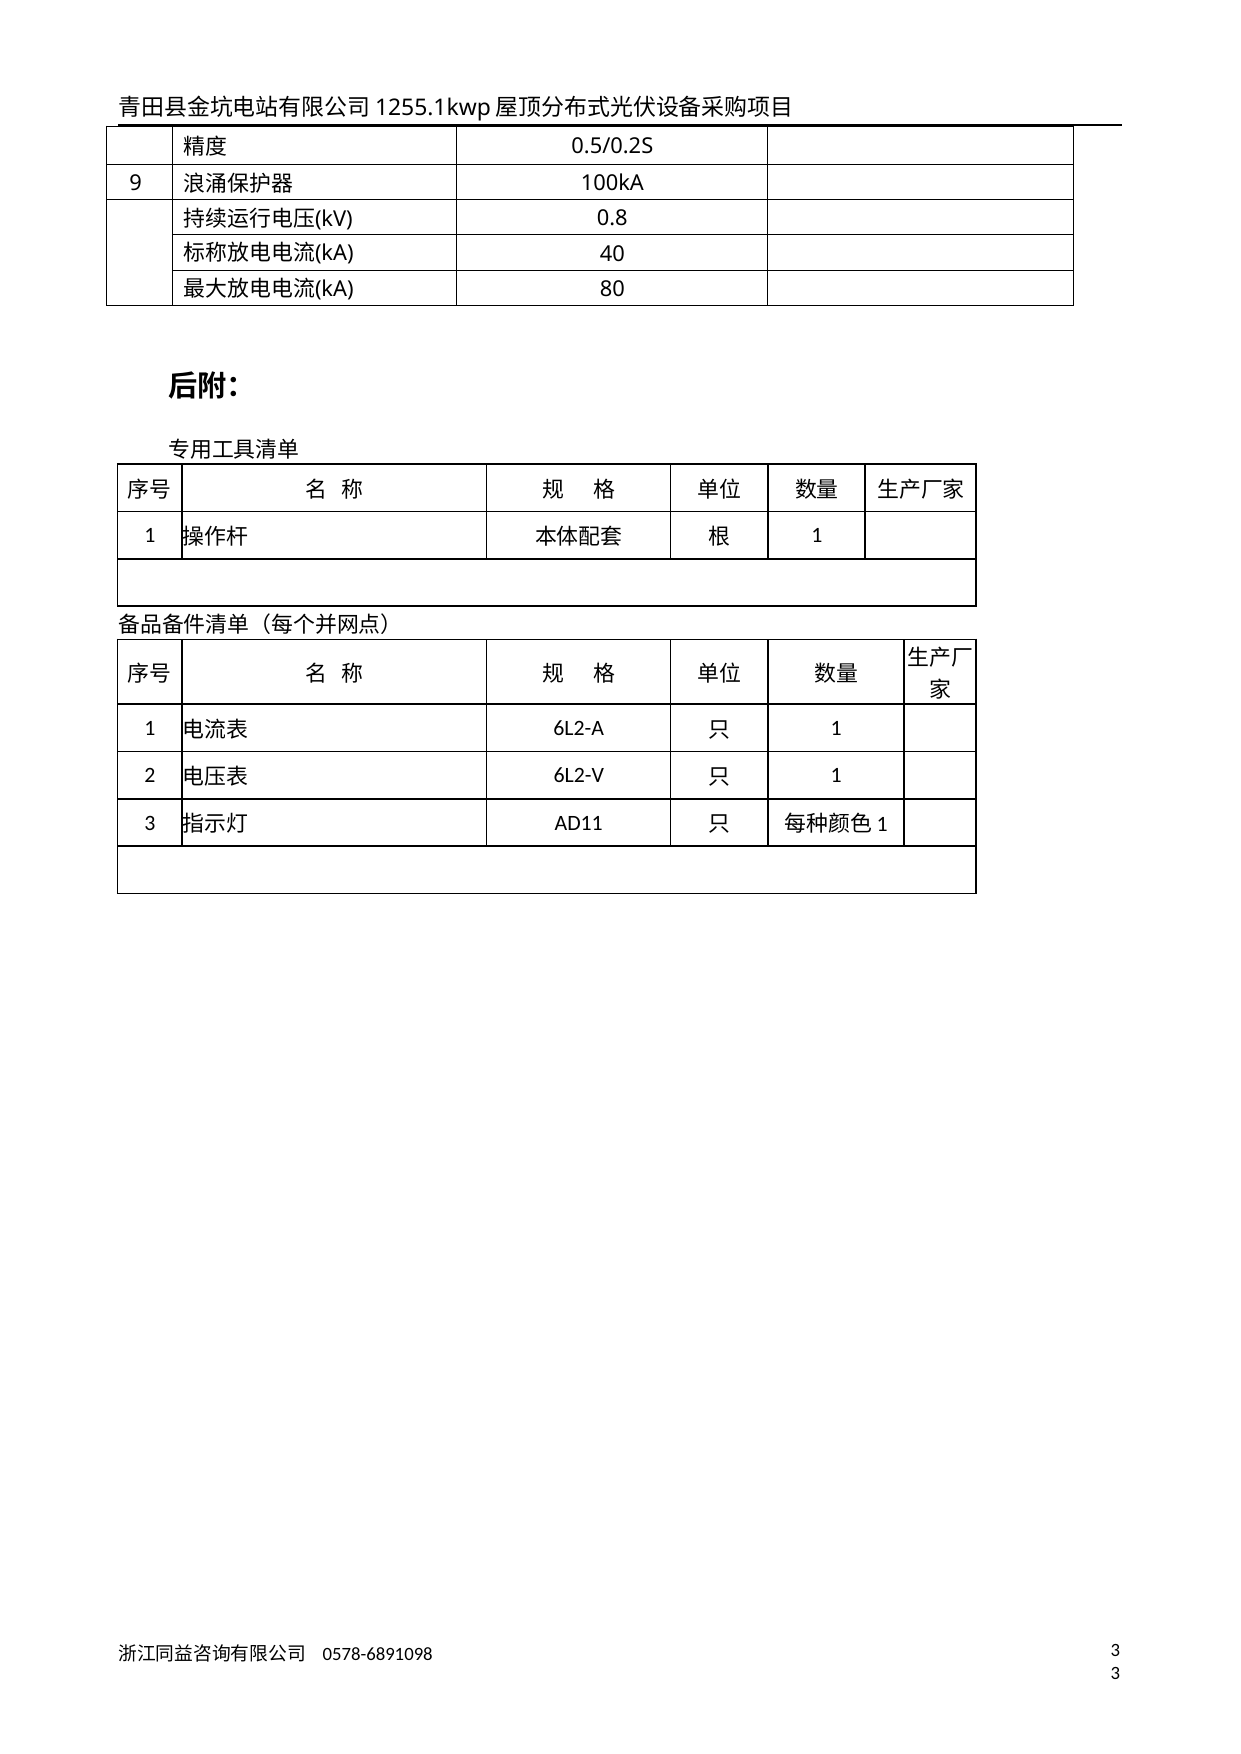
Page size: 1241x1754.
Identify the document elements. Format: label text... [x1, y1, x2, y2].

table_cell [107, 200, 172, 305]
table_cell 每种颜色1 [769, 800, 903, 845]
table_cell [118, 847, 975, 892]
table_cell 本体配套 [487, 512, 670, 558]
table_cell 80 [457, 271, 767, 305]
text 后附： [118, 363, 1122, 405]
table_cell 精度 [173, 127, 456, 163]
table_cell 1 [769, 512, 864, 558]
table_cell 40 [457, 235, 767, 270]
table_cell 3 [118, 800, 181, 845]
table_cell 只 [671, 705, 767, 751]
table_cell 操作杆 [183, 512, 486, 558]
table_cell 6L2-V [487, 752, 670, 798]
table_cell 最大放电电流(kA) [173, 271, 456, 305]
table_header 规 格 [487, 465, 670, 511]
table_cell 1 [118, 705, 181, 751]
table_cell 0.5/0.2S [457, 127, 767, 163]
text 专用工具清单 [118, 432, 1122, 463]
table_cell 指示灯 [183, 800, 486, 845]
table_cell [768, 271, 1073, 305]
table_header 名 称 [183, 465, 486, 511]
table_cell 只 [671, 752, 767, 798]
table_cell 持续运行电压(kV) [173, 200, 456, 234]
table_cell 电压表 [183, 752, 486, 798]
table_cell [107, 127, 172, 163]
table_header 数量 [769, 640, 903, 703]
table_cell 2 [118, 752, 181, 798]
table_header 单位 [671, 640, 767, 703]
table_cell [768, 127, 1073, 163]
table_cell 0.8 [457, 200, 767, 234]
table_cell 1 [118, 512, 181, 558]
table_cell 标称放电电流(kA) [173, 235, 456, 270]
table_cell 浪涌保护器 [173, 165, 456, 199]
table_cell 6L2-A [487, 705, 670, 751]
table_cell [768, 165, 1073, 199]
table_header 生产厂家 [905, 640, 975, 703]
table_cell [866, 512, 975, 558]
table_cell [905, 752, 975, 798]
table_cell AD11 [487, 800, 670, 845]
table_header 单位 [671, 465, 767, 511]
table_cell [768, 235, 1073, 270]
table_cell [905, 800, 975, 845]
table_cell 1 [769, 705, 903, 751]
table_cell 1 [769, 752, 903, 798]
table_cell 电流表 [183, 705, 486, 751]
table_header 序号 [118, 640, 181, 703]
table_header 数量 [769, 465, 864, 511]
table_cell [768, 200, 1073, 234]
table_header 生产厂家 [866, 465, 975, 511]
table_header 规 格 [487, 640, 670, 703]
table_header 名 称 [183, 640, 486, 703]
table_cell [118, 560, 975, 605]
table_cell 根 [671, 512, 767, 558]
table_cell 100kA [457, 165, 767, 199]
table_cell 只 [671, 800, 767, 845]
table_cell 9 [107, 165, 172, 199]
table_header 序号 [118, 465, 181, 511]
table_cell [905, 705, 975, 751]
text 备品备件清单（每个并网点） [118, 607, 1122, 638]
